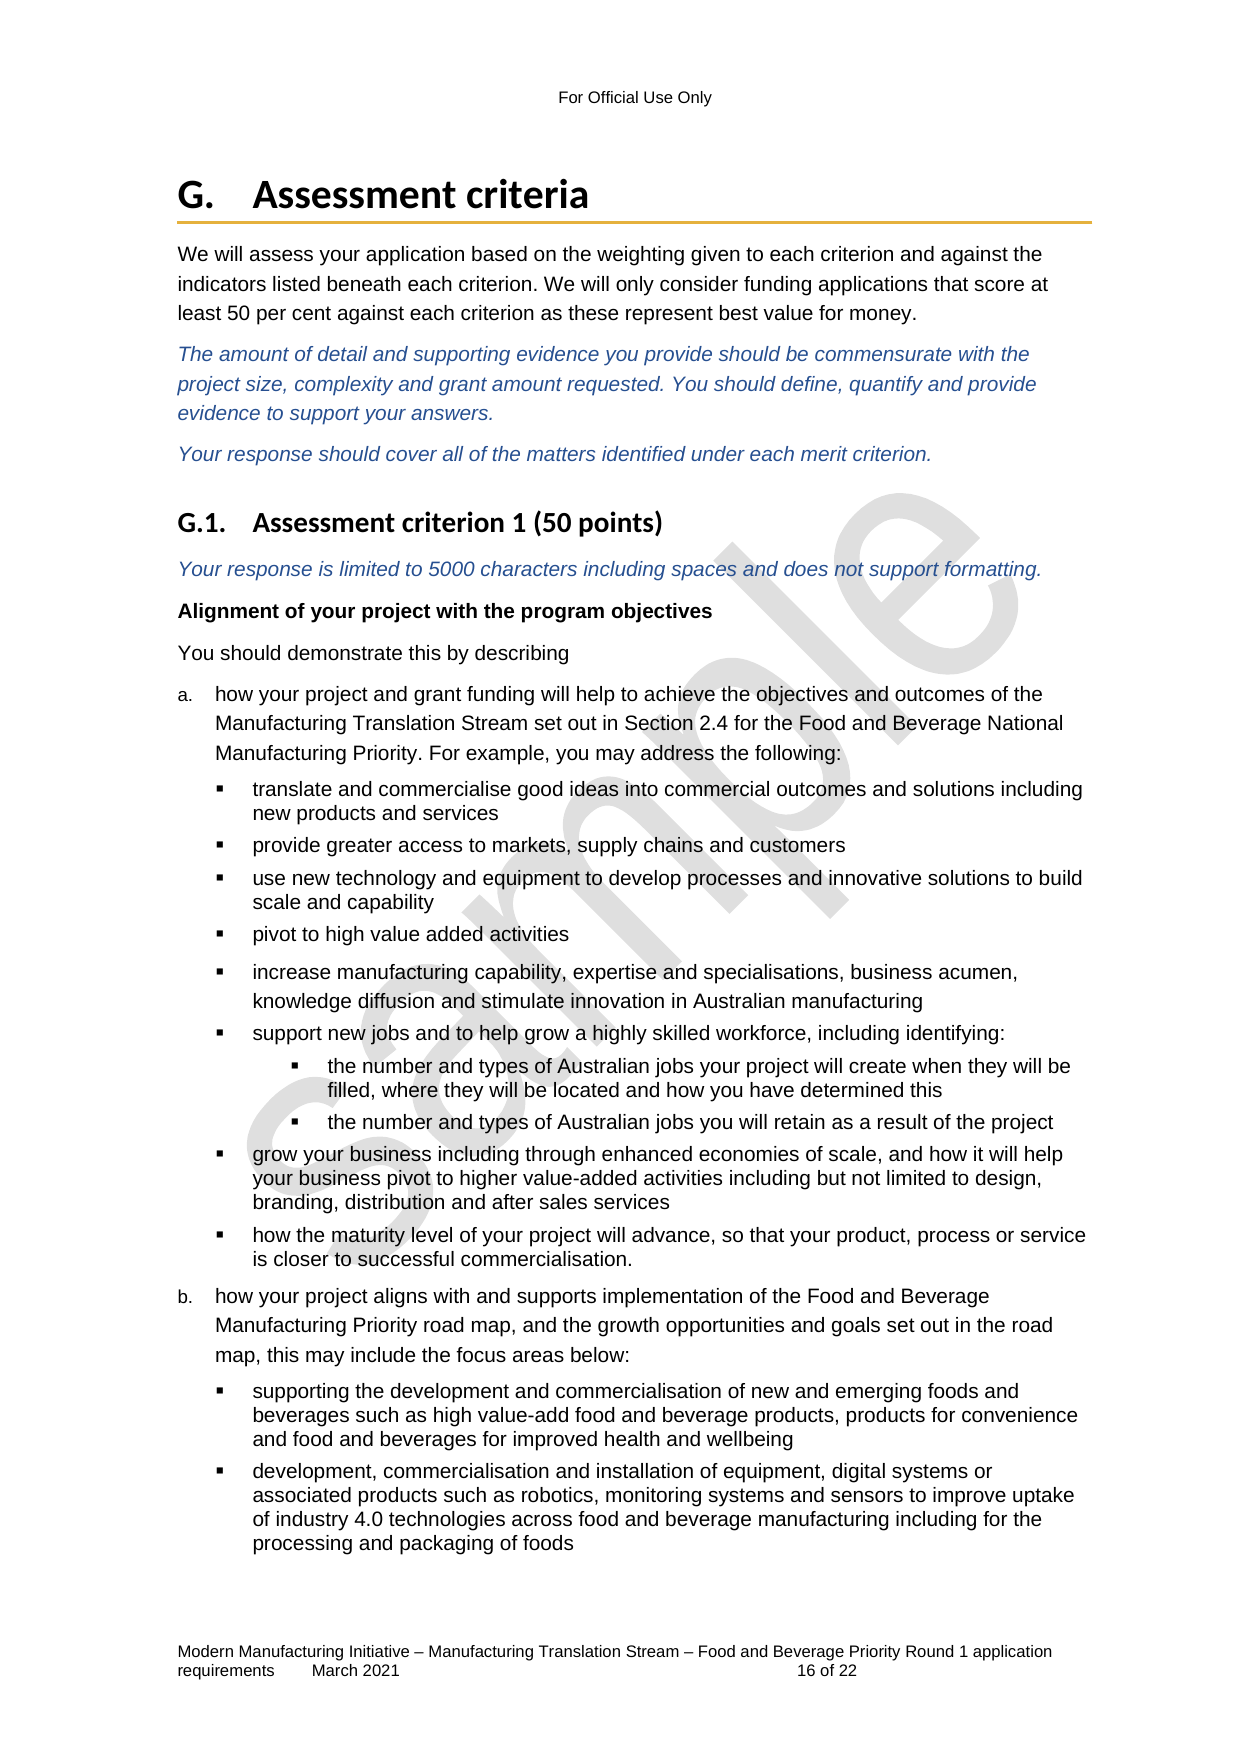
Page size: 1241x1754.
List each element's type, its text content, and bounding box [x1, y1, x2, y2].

subtitle Assessment criteria [177, 168, 1092, 221]
list the number and types of Australian jobs you will retain as a result of the project [290, 1110, 1092, 1134]
text You should demonstrate this by describing [177, 635, 1092, 664]
text Your response is limited to 5000 characters including spaces and does not support formatting. [177, 552, 1092, 581]
text Your response should cover all of the matters identified under each merit criterion. [177, 437, 1092, 466]
list how your project aligns with and supports implementation of the Food and Beverage Manufacturing Priority road map, and the growth opportunities and goals set out in the road map, this may include the focus areas below: [177, 1279, 1092, 1366]
text The amount of detail and supporting evidence you provide should be commensurate with the project size, complexity and grant amount requested. You should define, quantify and provide evidence to support your answers. [177, 337, 1092, 424]
list grow your business including through enhanced economies of scale, and how it will help your business pivot to higher value-added activities including but not limited to design, branding, distribution and after sales services [215, 1142, 1092, 1214]
list provide greater access to markets, supply chains and customers [215, 833, 1092, 857]
text Alignment of your project with the program objectives [177, 593, 1092, 623]
list supporting the development and commercialisation of new and emerging foods and beverages such as high value-add food and beverage products, products for convenience and food and beverages for improved health and wellbeing [215, 1379, 1092, 1451]
subtitle Assessment criterion 1 (50 points) [177, 504, 1092, 539]
list development, commercialisation and installation of equipment, digital systems or associated products such as robotics, monitoring systems and sensors to improve uptake of industry 4.0 technologies across food and beverage manufacturing including for the processing and packaging of foods [215, 1459, 1092, 1555]
list how your project and grant funding will help to achieve the objectives and outcomes of the Manufacturing Translation Stream set out in Section 2.4 for the Food and Beverage National Manufacturing Priority. For example, you may address the following: [177, 677, 1092, 764]
list translate and commercialise good ideas into commercial outcomes and solutions including new products and services [215, 777, 1092, 825]
list use new technology and equipment to develop processes and innovative solutions to build scale and capability [215, 866, 1092, 914]
list support new jobs and to help grow a highly skilled workforce, including identifying: [215, 1021, 1092, 1045]
text We will assess your application based on the weighting given to each criterion and against the indicators listed beneath each criterion. We will only consider funding applications that score at least 50 per cent against each criterion as these represent best value for money. [177, 237, 1092, 324]
list pivot to high value added activities [215, 922, 1092, 946]
list the number and types of Australian jobs your project will create when they will be filled, where they will be located and how you have determined this [290, 1053, 1092, 1101]
list increase manufacturing capability, expertise and specialisations, business acumen, knowledge diffusion and stimulate innovation in Australian manufacturing [215, 954, 1092, 1013]
list how the maturity level of your project will advance, so that your product, process or service is closer to successful commercialisation. [215, 1222, 1092, 1271]
